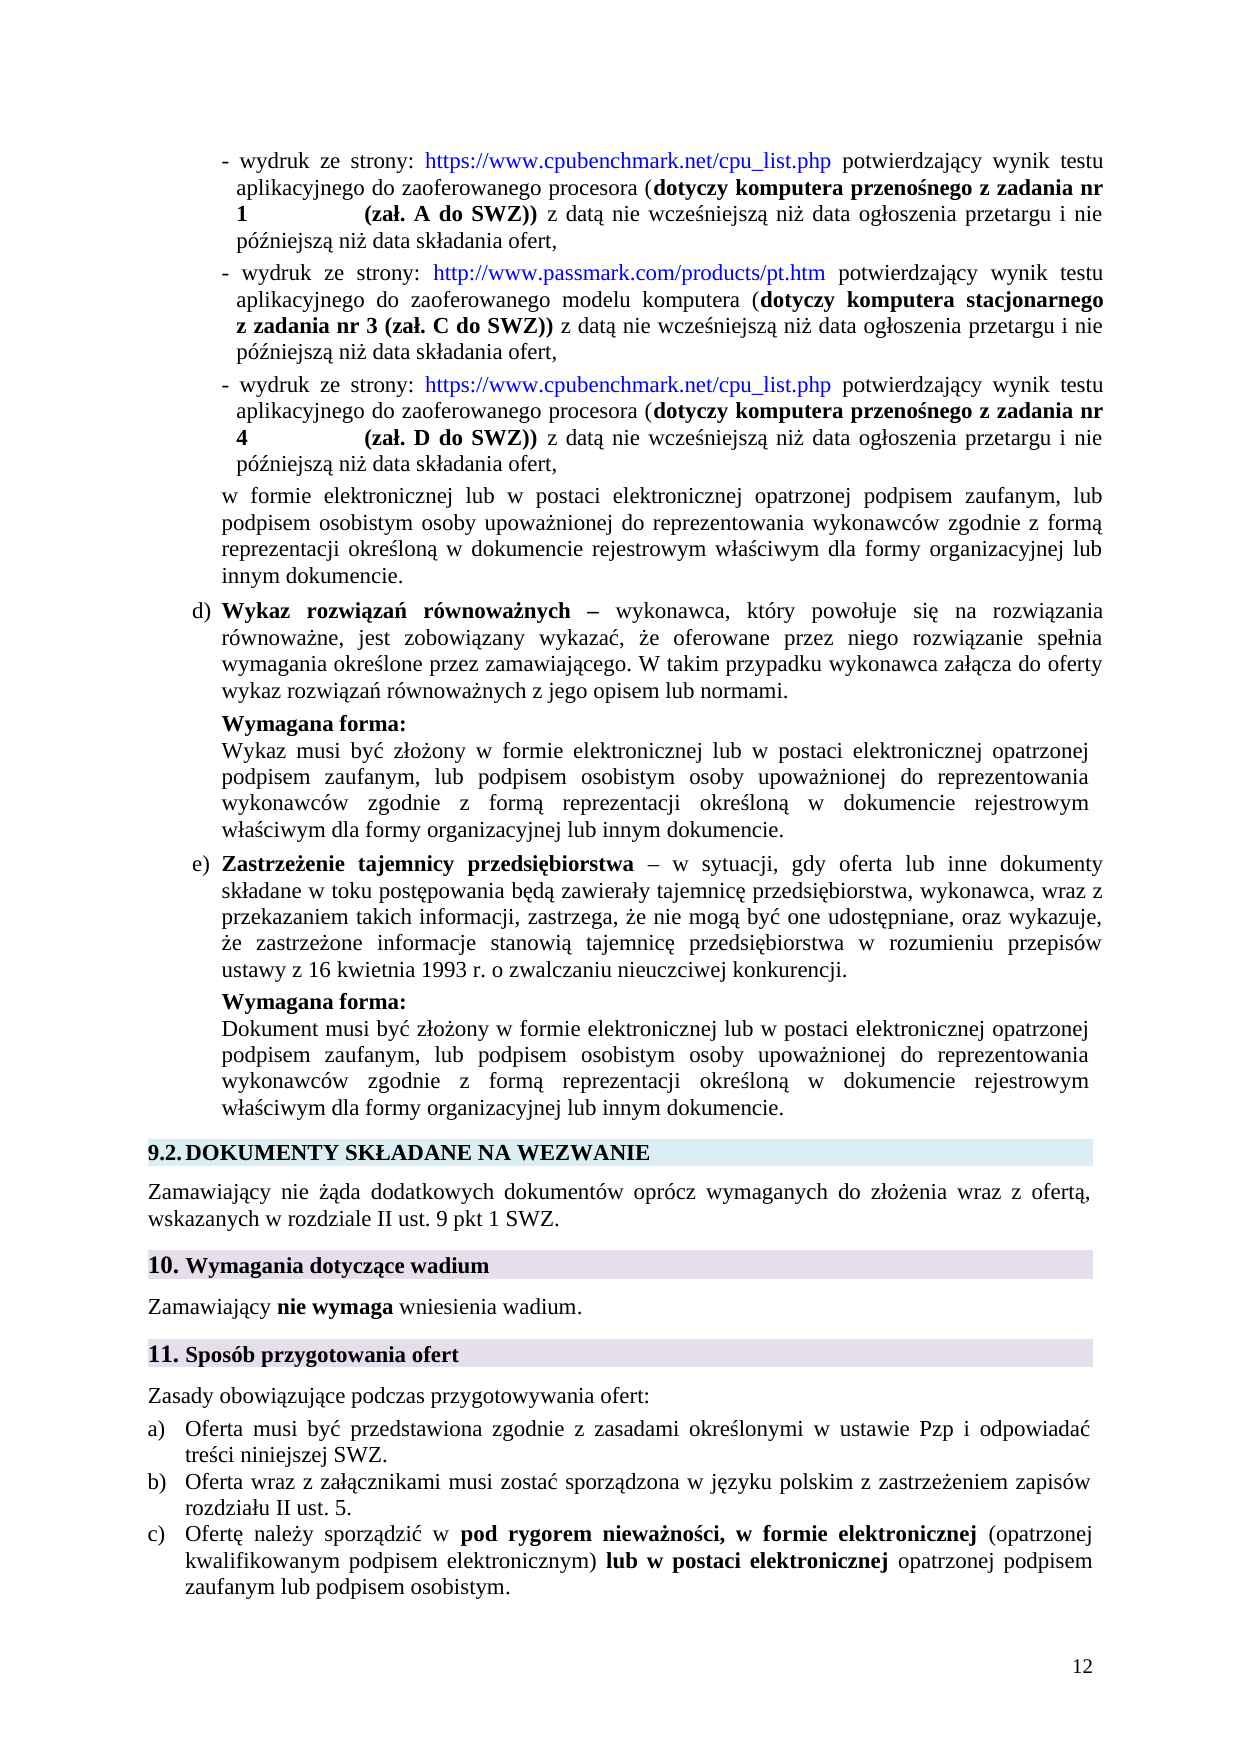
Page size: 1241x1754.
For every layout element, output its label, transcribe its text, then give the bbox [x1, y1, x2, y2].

list DOKUMENTY SKŁADANE NA WEZWANIE [148, 1139, 1093, 1166]
text Wymagana forma: [221, 710, 1090, 737]
text Zamawiający nie żąda dodatkowych dokumentów oprócz wymaganych do złożenia wraz z ofertą, wskazanych w rozdziale II ust. 9 pkt 1 SWZ. [148, 1178, 1093, 1231]
text - wydruk ze strony: https://www.cpubenchmark.net/cpu_list.php potwierdzający wynik testu aplikacyjnego do zaoferowanego procesora (dotyczy komputera przenośnego z zadania nr 4 (zał. D do SWZ)) z datą nie wcześniejszą niż data ogłoszenia przetargu i nie późniejszą niż data składania ofert, [221, 371, 1104, 476]
list Oferta musi być przedstawiona zgodnie z zasadami określonymi w ustawie Pzp i odpowiadać treści niniejszej SWZ. [147, 1415, 1093, 1468]
list Sposób przygotowania ofert [148, 1339, 1093, 1367]
list Ofertę należy sporządzić w pod rygorem nieważności, w formie elektronicznej (opatrzonej kwalifikowanym podpisem elektronicznym) lub w postaci elektronicznej opatrzonej podpisem zaufanym lub podpisem osobistym. [147, 1521, 1093, 1599]
text w formie elektronicznej lub w postaci elektronicznej opatrzonej podpisem zaufanym, lub podpisem osobistym osoby upoważnionej do reprezentowania wykonawców zgodnie z formą reprezentacji określoną w dokumencie rejestrowym właściwym dla formy organizacyjnej lub innym dokumencie. [221, 483, 1104, 588]
text Wykaz musi być złożony w formie elektronicznej lub w postaci elektronicznej opatrzonej podpisem zaufanym, lub podpisem osobistym osoby upoważnionej do reprezentowania wykonawców zgodnie z formą reprezentacji określoną w dokumencie rejestrowym właściwym dla formy organizacyjnej lub innym dokumencie. [221, 737, 1090, 842]
list Zastrzeżenie tajemnicy przedsiębiorstwa – w sytuacji, gdy oferta lub inne dokumenty składane w toku postępowania będą zawierały tajemnicę przedsiębiorstwa, wykonawca, wraz z przekazaniem takich informacji, zastrzega, że nie mogą być one udostępniane, oraz wykazuje, że zastrzeżone informacje stanowią tajemnicę przedsiębiorstwa w rozumieniu przepisów ustawy z 16 kwietnia 1993 r. o zwalczaniu nieuczciwej konkurencji. [192, 850, 1104, 982]
text Zamawiający nie wymaga wniesienia wadium. [148, 1293, 1093, 1319]
list Wykaz rozwiązań równoważnych – wykonawca, który powołuje się na rozwiązania równoważne, jest zobowiązany wykazać, że oferowane przez niego rozwiązanie spełnia wymagania określone przez zamawiającego. W takim przypadku wykonawca załącza do oferty wykaz rozwiązań równoważnych z jego opisem lub normami. [192, 598, 1104, 703]
text - wydruk ze strony: https://www.cpubenchmark.net/cpu_list.php potwierdzający wynik testu aplikacyjnego do zaoferowanego procesora (dotyczy komputera przenośnego z zadania nr 1 (zał. A do SWZ)) z datą nie wcześniejszą niż data ogłoszenia przetargu i nie późniejszą niż data składania ofert, [221, 148, 1104, 253]
list Wymagania dotyczące wadium [148, 1250, 1093, 1279]
list Oferta wraz z załącznikami musi zostać sporządzona w języku polskim z zastrzeżeniem zapisów rozdziału II ust. 5. [147, 1468, 1093, 1521]
text - wydruk ze strony: http://www.passmark.com/products/pt.htm potwierdzający wynik testu aplikacyjnego do zaoferowanego modelu komputera (dotyczy komputera stacjonarnego z zadania nr 3 (zał. C do SWZ)) z datą nie wcześniejszą niż data ogłoszenia przetargu i nie późniejszą niż data składania ofert, [221, 259, 1104, 365]
text Wymagana forma: [221, 988, 1091, 1015]
text Dokument musi być złożony w formie elektronicznej lub w postaci elektronicznej opatrzonej podpisem zaufanym, lub podpisem osobistym osoby upoważnionej do reprezentowania wykonawców zgodnie z formą reprezentacji określoną w dokumencie rejestrowym właściwym dla formy organizacyjnej lub innym dokumencie. [221, 1015, 1090, 1120]
text Zasady obowiązujące podczas przygotowywania ofert: [148, 1382, 1093, 1408]
